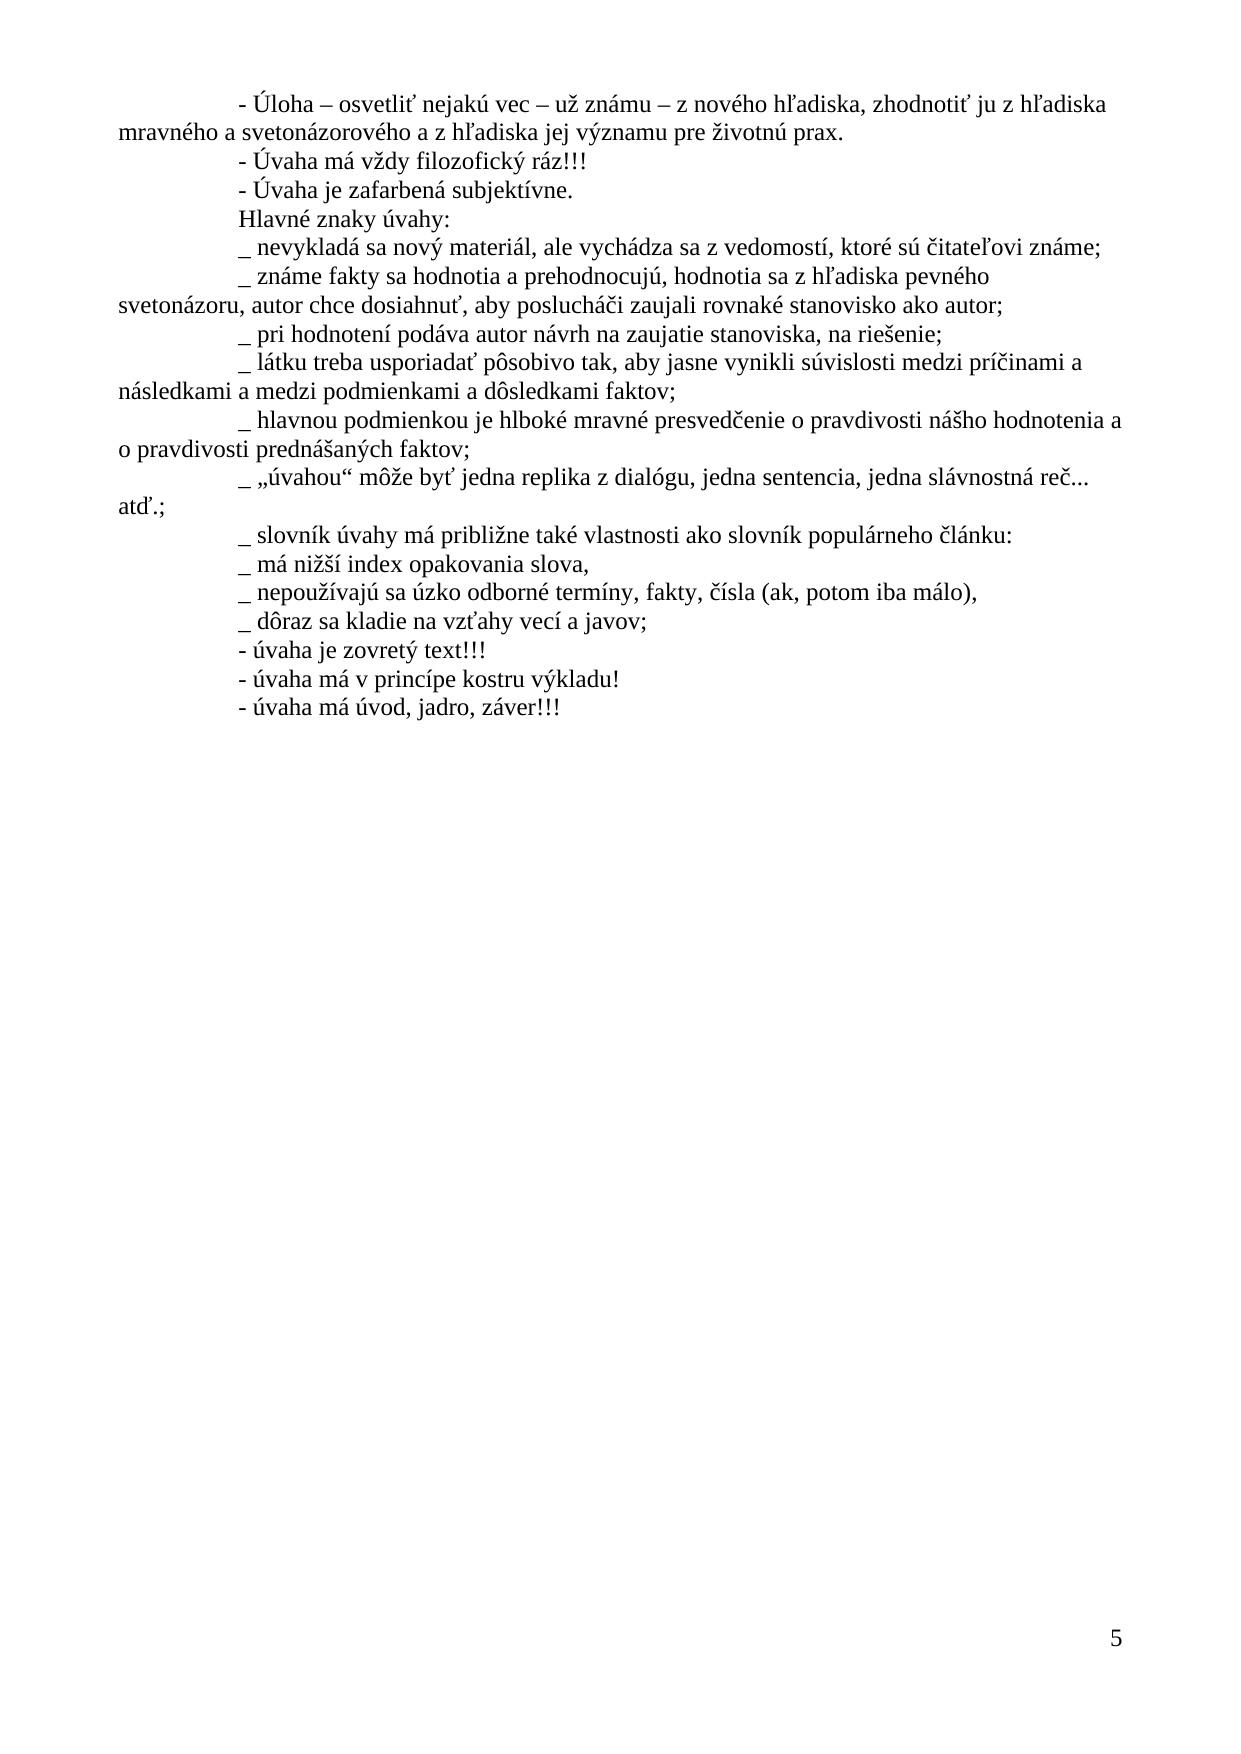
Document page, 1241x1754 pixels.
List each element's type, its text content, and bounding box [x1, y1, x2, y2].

subtitle _ dôraz sa kladie na vzťahy vecí a javov; [118, 606, 1122, 635]
subtitle - Úvaha je zafarbená subjektívne. [118, 175, 1122, 204]
subtitle _ nevykladá sa nový materiál, ale vychádza sa z vedomostí, ktoré sú čitateľovi známe; [118, 232, 1122, 261]
subtitle _ látku treba usporiadať pôsobivo tak, aby jasne vynikli súvislosti medzi príčinami a následkami a medzi podmienkami a dôsledkami faktov; [118, 347, 1122, 405]
subtitle - úvaha je zovretý text!!! [118, 635, 1122, 664]
subtitle - Úloha – osvetliť nejakú vec – už známu – z nového hľadiska, zhodnotiť ju z hľadiska mravného a svetonázorového a z hľadiska jej významu pre životnú prax. [118, 89, 1122, 146]
subtitle Hlavné znaky úvahy: [118, 204, 1122, 232]
subtitle - úvaha má v princípe kostru výkladu! [118, 664, 1122, 692]
subtitle _ „úvahou“ môže byť jedna replika z dialógu, jedna sentencia, jedna slávnostná reč... atď.; [118, 462, 1122, 520]
subtitle _ má nižší index opakovania slova, [118, 549, 1122, 577]
subtitle _ hlavnou podmienkou je hlboké mravné presvedčenie o pravdivosti nášho hodnotenia a o pravdivosti prednášaných faktov; [118, 405, 1122, 462]
subtitle _ slovník úvahy má približne také vlastnosti ako slovník populárneho článku: [118, 520, 1122, 549]
subtitle - Úvaha má vždy filozofický ráz!!! [118, 146, 1122, 175]
subtitle _ nepoužívajú sa úzko odborné termíny, fakty, čísla (ak, potom iba málo), [118, 577, 1122, 606]
subtitle _ pri hodnotení podáva autor návrh na zaujatie stanoviska, na riešenie; [118, 319, 1122, 347]
subtitle _ známe fakty sa hodnotia a prehodnocujú, hodnotia sa z hľadiska pevného svetonázoru, autor chce dosiahnuť, aby poslucháči zaujali rovnaké stanovisko ako autor; [118, 261, 1122, 319]
subtitle - úvaha má úvod, jadro, záver!!! [118, 692, 1122, 721]
